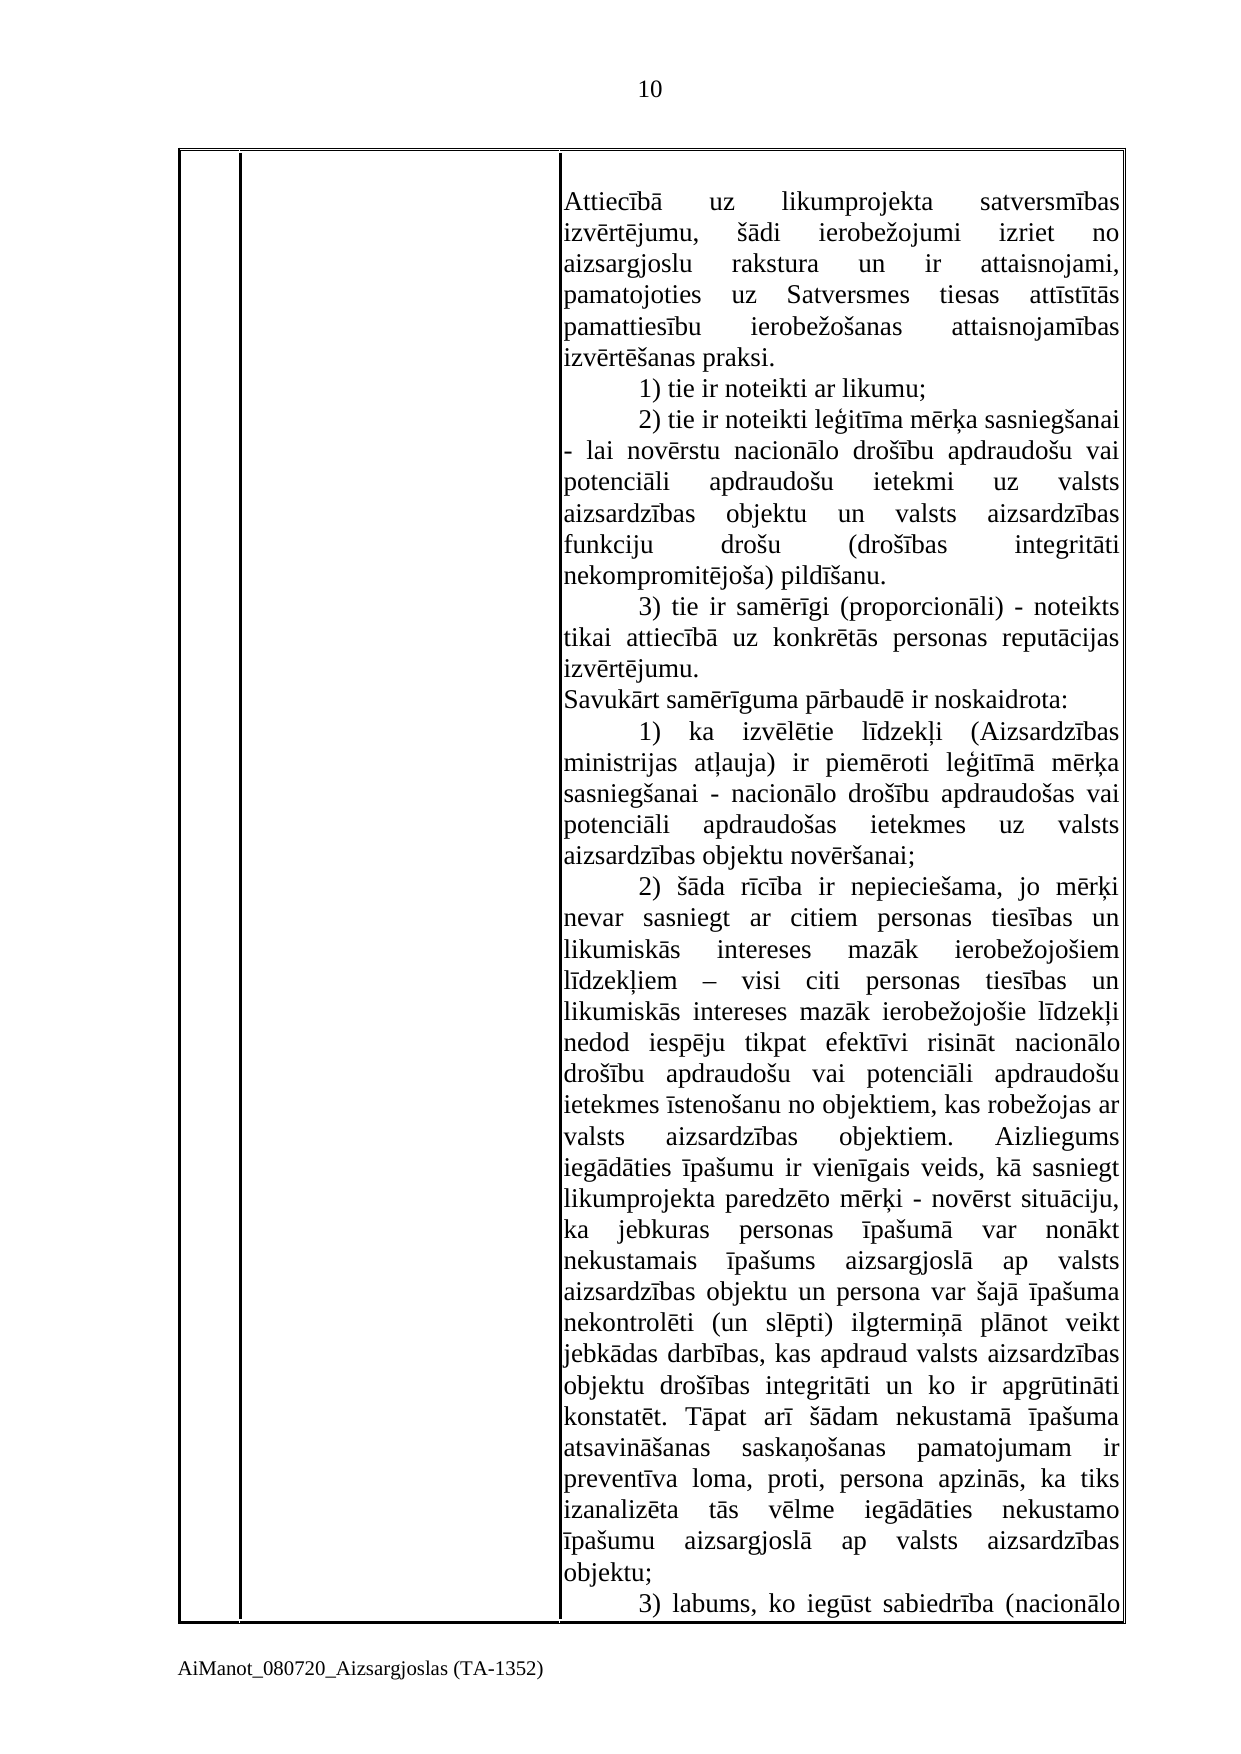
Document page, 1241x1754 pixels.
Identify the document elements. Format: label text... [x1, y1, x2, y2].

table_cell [560, 151, 1123, 1621]
table_cell 2. [180, 149, 240, 1621]
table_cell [240, 149, 560, 1621]
